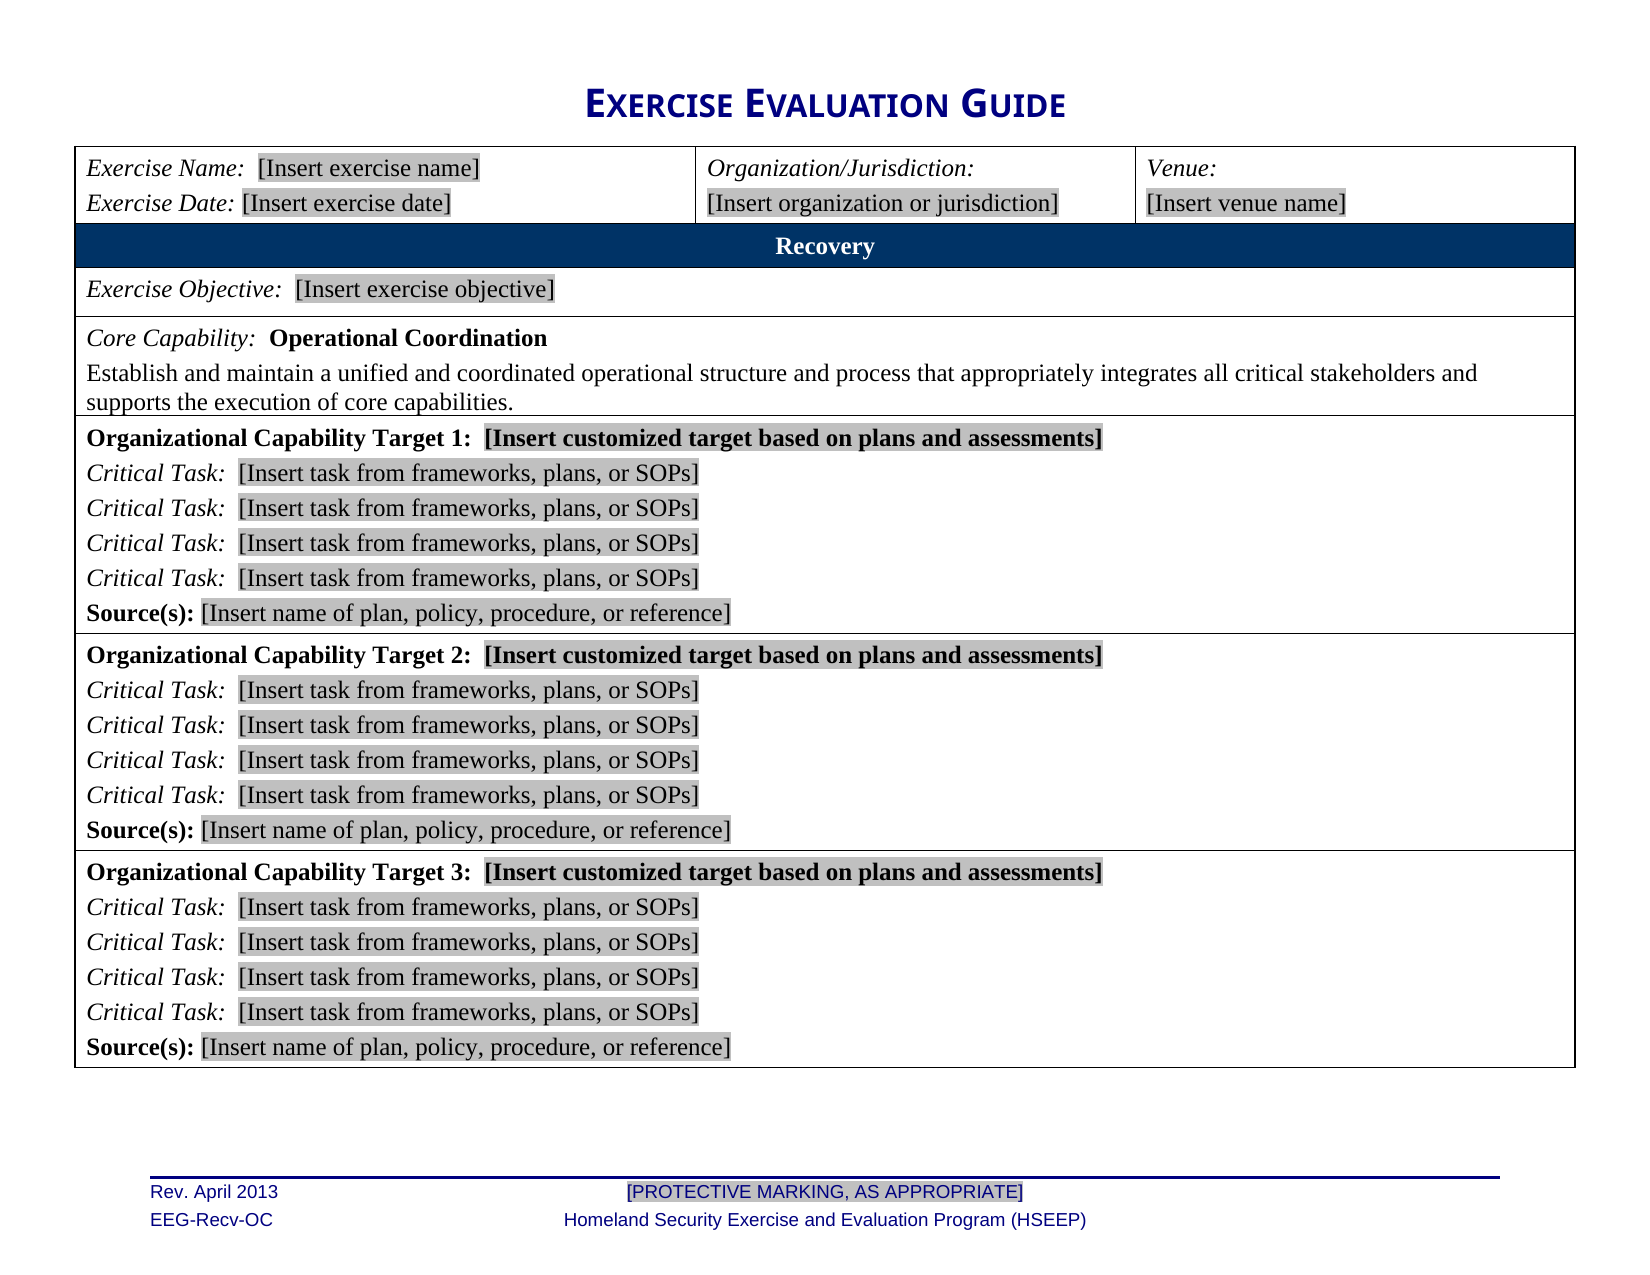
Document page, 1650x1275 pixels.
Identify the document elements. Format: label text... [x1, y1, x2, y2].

table_cell Exercise Objective: [Insert exercise objective] [76, 268, 1574, 316]
table_header Venue: [Insert venue name] [1136, 147, 1574, 223]
table_cell Organizational Capability Target 1: [Insert customized target based on plans and assessments] Critical Task: [Insert task from frameworks, plans, or SOPs] Critical Task: [Insert task from frameworks, plans, or SOPs] Critical Task: [Insert task from frameworks, plans, or SOPs] Critical Task: [Insert task from frameworks, plans, or SOPs] Source(s): [Insert name of plan, policy, procedure, or reference] [76, 416, 1574, 633]
table_header Exercise Name: [Insert exercise name] Exercise Date: [Insert exercise date] [76, 147, 695, 223]
table_cell Organizational Capability Target 2: [Insert customized target based on plans and assessments] Critical Task: [Insert task from frameworks, plans, or SOPs] Critical Task: [Insert task from frameworks, plans, or SOPs] Critical Task: [Insert task from frameworks, plans, or SOPs] Critical Task: [Insert task from frameworks, plans, or SOPs] Source(s): [Insert name of plan, policy, procedure, or reference] [76, 634, 1574, 850]
subtitle Exercise Evaluation Guide [150, 75, 1500, 129]
table_cell Recovery [76, 224, 1574, 267]
table_cell Core Capability: Operational Coordination Establish and maintain a unified and coordinated operational structure and process that appropriately integrates all critical stakeholders and supports the execution of core capabilities. [76, 317, 1574, 415]
table_header Organization/Jurisdiction: [Insert organization or jurisdiction] [696, 147, 1135, 223]
table_cell Organizational Capability Target 3: [Insert customized target based on plans and assessments] Critical Task: [Insert task from frameworks, plans, or SOPs] Critical Task: [Insert task from frameworks, plans, or SOPs] Critical Task: [Insert task from frameworks, plans, or SOPs] Critical Task: [Insert task from frameworks, plans, or SOPs] Source(s): [Insert name of plan, policy, procedure, or reference] [76, 851, 1574, 1067]
